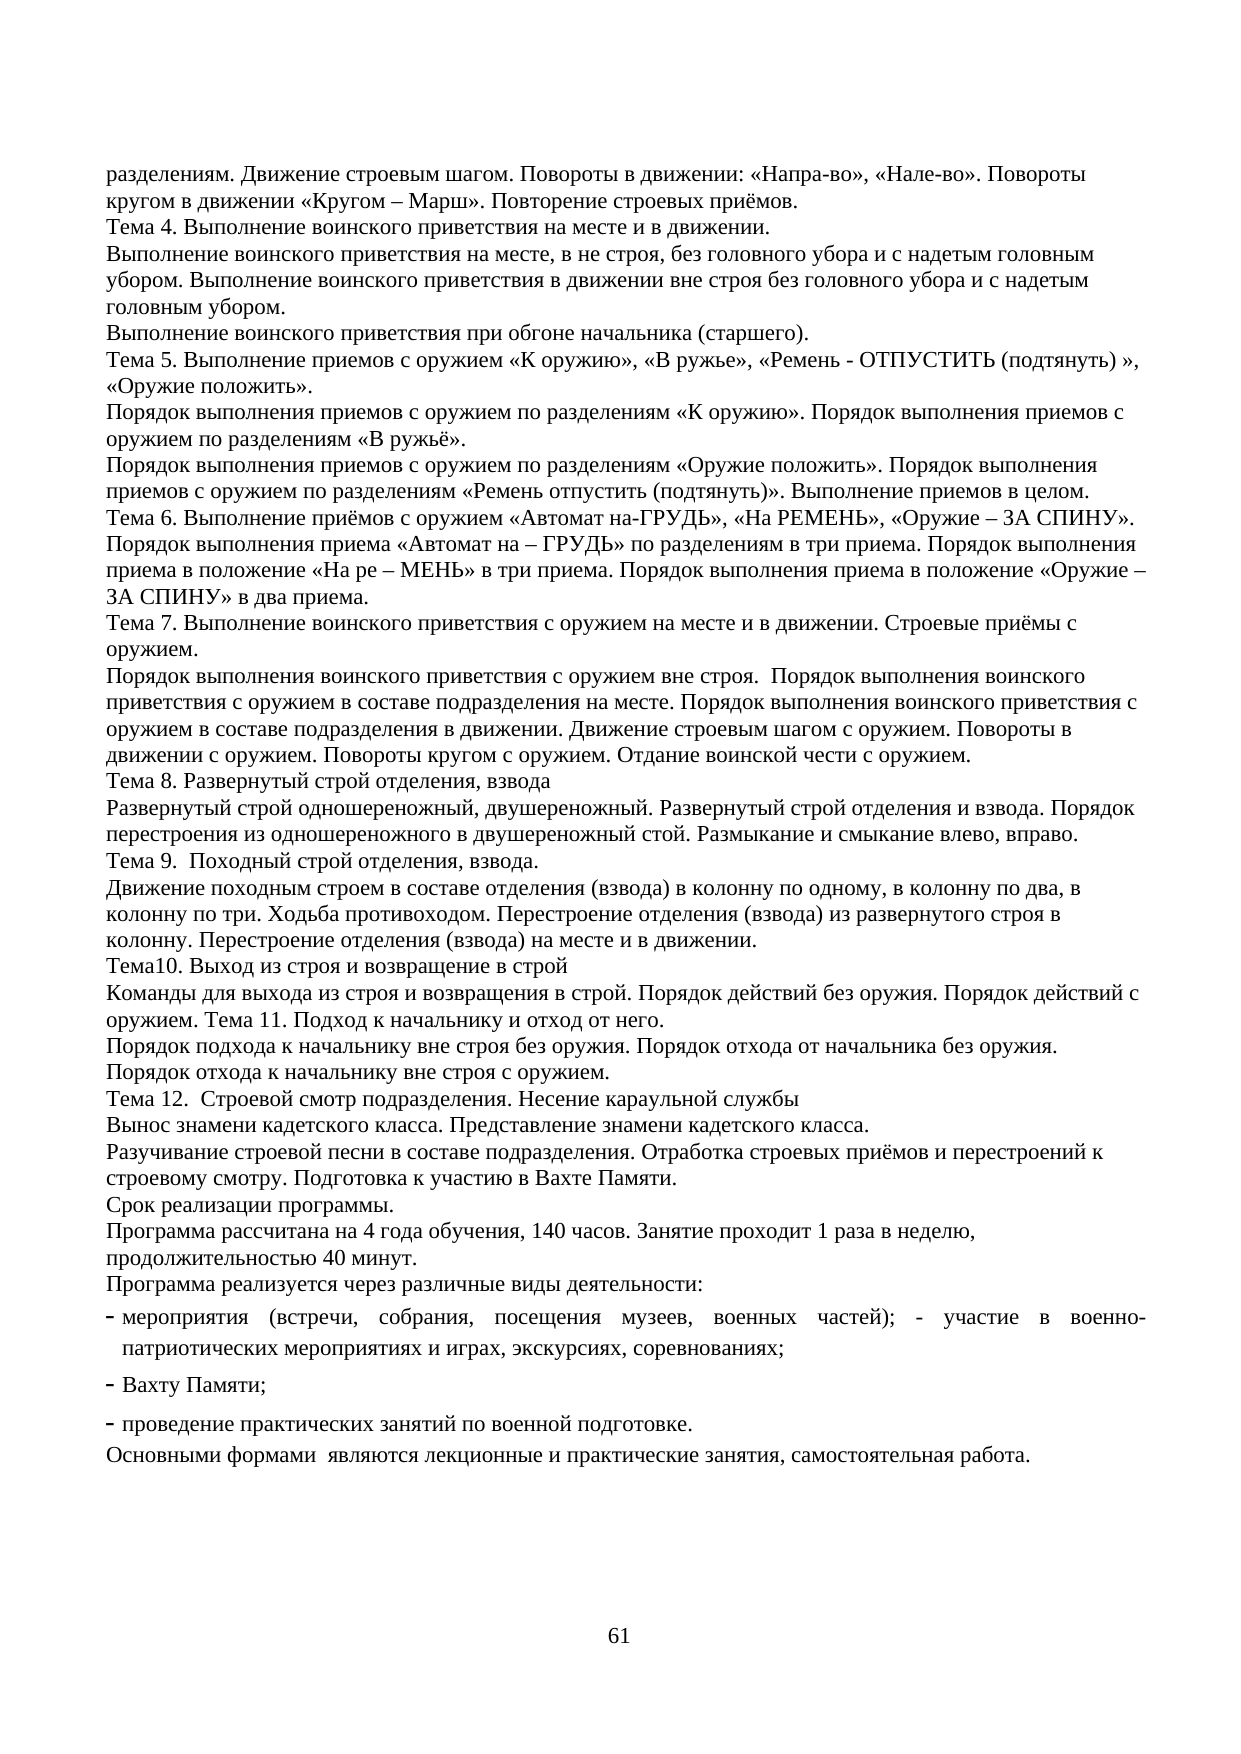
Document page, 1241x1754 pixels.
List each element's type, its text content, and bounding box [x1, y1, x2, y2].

text Выполнение воинского приветствия на месте, в не строя, без головного убора и с надетым головным убором. Выполнение воинского приветствия в движении вне строя без головного убора и с надетым головным убором. [106, 240, 1148, 319]
text Порядок выполнения воинского приветствия с оружием вне строя. Порядок выполнения воинского приветствия с оружием в составе подразделения на месте. Порядок выполнения воинского приветствия с оружием в составе подразделения в движении. Движение строевым шагом с оружием. Повороты в движении с оружием. Повороты кругом с оружием. Отдание воинской чести с оружием. [106, 662, 1148, 767]
text Порядок выполнения приемов с оружием по разделениям «Оружие положить». Порядок выполнения приемов с оружием по разделениям «Ремень отпустить (подтянуть)». Выполнение приемов в целом. [106, 451, 1148, 504]
text Выполнение воинского приветствия при обгоне начальника (старшего). [106, 319, 1148, 346]
list Вахту Памяти; [105, 1365, 1148, 1398]
text Порядок выполнения приема «Автомат на – ГРУДЬ» по разделениям в три приема. Порядок выполнения приема в положение «На ре – МЕНЬ» в три приема. Порядок выполнения приема в положение «Оружие – ЗА СПИНУ» в два приема. [106, 530, 1148, 609]
text Тема 6. Выполнение приёмов с оружием «Автомат на-ГРУДЬ», «На РЕМЕНЬ», «Оружие – ЗА СПИНУ». [106, 504, 1148, 530]
text Срок реализации программы. [106, 1191, 1148, 1217]
text Порядок выполнения приемов с оружием по разделениям «К оружию». Порядок выполнения приемов с оружием по разделениям «В ружьё». [106, 398, 1148, 451]
text Основными формами являются лекционные и практические занятия, самостоятельная работа. [106, 1441, 1148, 1468]
text Тема 8. Развернутый строй отделения, взвода [106, 767, 1148, 794]
text Команды для выхода из строя и возвращения в строй. Порядок действий без оружия. Порядок действий с оружием. Тема 11. Подход к начальнику и отход от него. [106, 979, 1148, 1032]
text Разучивание строевой песни в составе подразделения. Отработка строевых приёмов и перестроений к строевому смотру. Подготовка к участию в Вахте Памяти. [106, 1138, 1148, 1191]
text Тема10. Выход из строя и возвращение в строй [106, 953, 1148, 979]
text Порядок подхода к начальнику вне строя без оружия. Порядок отхода от начальника без оружия. Порядок отхода к начальнику вне строя с оружием. [106, 1032, 1148, 1085]
text Программа рассчитана на 4 года обучения, 140 часов. Занятие проходит 1 раза в неделю, продолжительностью 40 минут. [106, 1217, 1148, 1270]
text Развернутый строй одношереножный, двушереножный. Развернутый строй отделения и взвода. Порядок перестроения из одношереножного в двушереножный стой. Размыкание и смыкание влево, вправо. [106, 794, 1148, 847]
text Тема 9. Походный строй отделения, взвода. [106, 847, 1148, 873]
text Вынос знамени кадетского класса. Представление знамени кадетского класса. [106, 1111, 1148, 1137]
text Тема 7. Выполнение воинского приветствия с оружием на месте и в движении. Строевые приёмы с оружием. [106, 609, 1148, 662]
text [106, 160, 1148, 213]
text Тема 4. Выполнение воинского приветствия на месте и в движении. [106, 213, 1148, 239]
text Программа реализуется через различные виды деятельности: [106, 1270, 1148, 1296]
text Тема 5. Выполнение приемов с оружием «К оружию», «В ружье», «Ремень - ОТПУСТИТЬ (подтянуть) », «Оружие положить». [106, 346, 1148, 398]
text Движение походным строем в составе отделения (взвода) в колонну по одному, в колонну по два, в колонну по три. Ходьба противоходом. Перестроение отделения (взвода) из развернутого строя в колонну. Перестроение отделения (взвода) на месте и в движении. [106, 873, 1148, 953]
list проведение практических занятий по военной подготовке. [105, 1404, 1148, 1437]
text Тема 12. Строевой смотр подразделения. Несение караульной службы [106, 1085, 1148, 1111]
list мероприятия (встречи, собрания, посещения музеев, военных частей); - участие в военно-патриотических мероприятиях и играх, экскурсиях, соревнованиях; [105, 1297, 1148, 1361]
